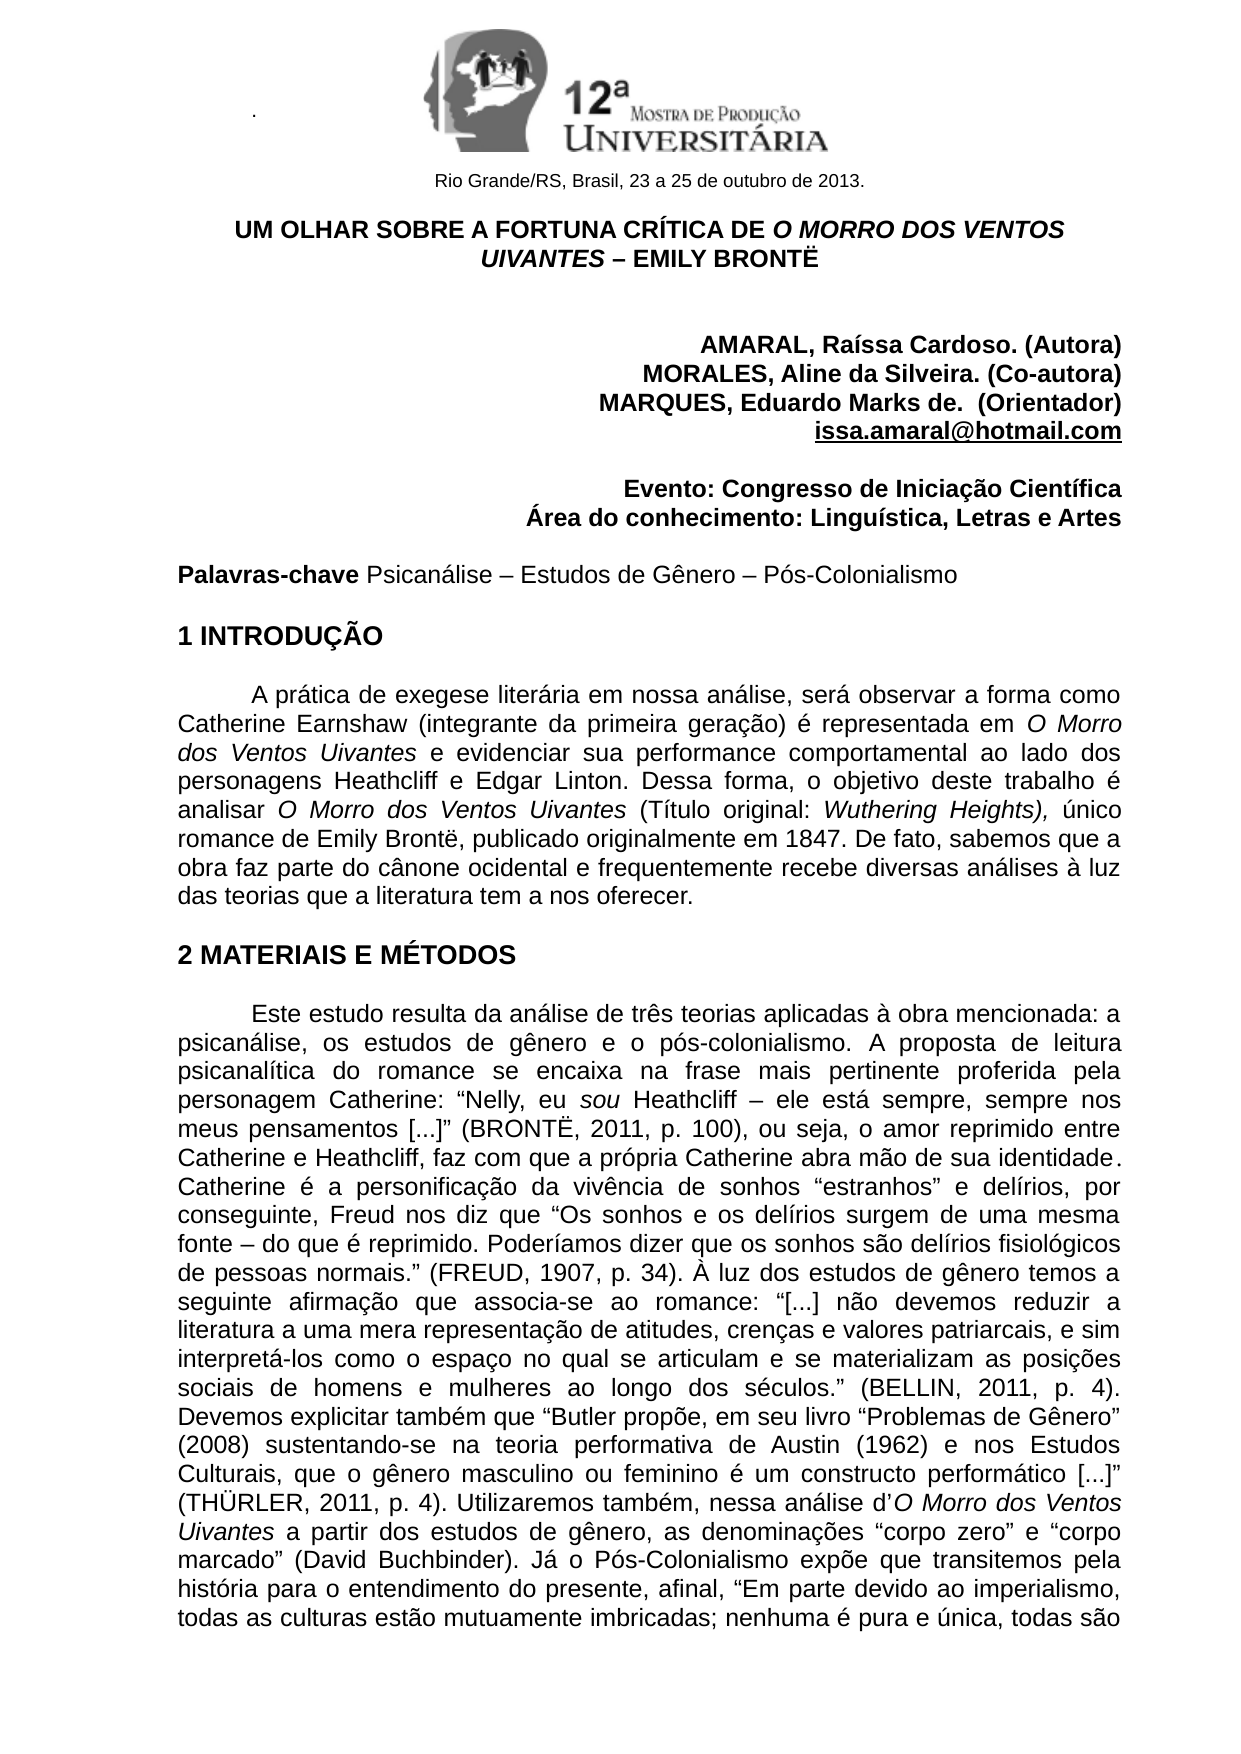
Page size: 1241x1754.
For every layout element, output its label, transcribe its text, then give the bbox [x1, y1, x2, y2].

text MORALES, Aline da Silveira. (Co-autora) [177, 359, 1122, 388]
text MARQUES, Eduardo Marks de. (Orientador) [177, 388, 1122, 416]
text Palavras-chave Psicanálise – Estudos de Gênero – Pós-Colonialismo [177, 560, 1122, 589]
text 1 INTRODUÇÃO [177, 620, 1122, 651]
text 2 MATERIAIS E MÉTODOS [177, 939, 1122, 970]
text Evento: Congresso de Iniciação Científica [177, 474, 1122, 503]
text Área do conhecimento: Linguística, Letras e Artes [177, 503, 1122, 531]
text UM OLHAR SOBRE A FORTUNA CRÍTICA DE O MORRO DOS VENTOS UIVANTES – EMILY BRONTË [177, 215, 1122, 273]
text A prática de exegese literária em nossa análise, será observar a forma como Catherine Earnshaw (integrante da primeira geração) é representada em O Morro dos Ventos Uivantes e evidenciar sua performance comportamental ao lado dos personagens Heathcliff e Edgar Linton. Dessa forma, o objetivo deste trabalho é analisar O Morro dos Ventos Uivantes (Título original: Wuthering Heights), único romance de Emily Brontë, publicado originalmente em 1847. De fato, sabemos que a obra faz parte do cânone ocidental e frequentemente recebe diversas análises à luz das teorias que a literatura tem a nos oferecer. [177, 680, 1122, 910]
text issa.amaral@hotmail.com [177, 416, 1122, 445]
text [177, 999, 1122, 1631]
text AMARAL, Raíssa Cardoso. (Autora) [177, 330, 1122, 359]
